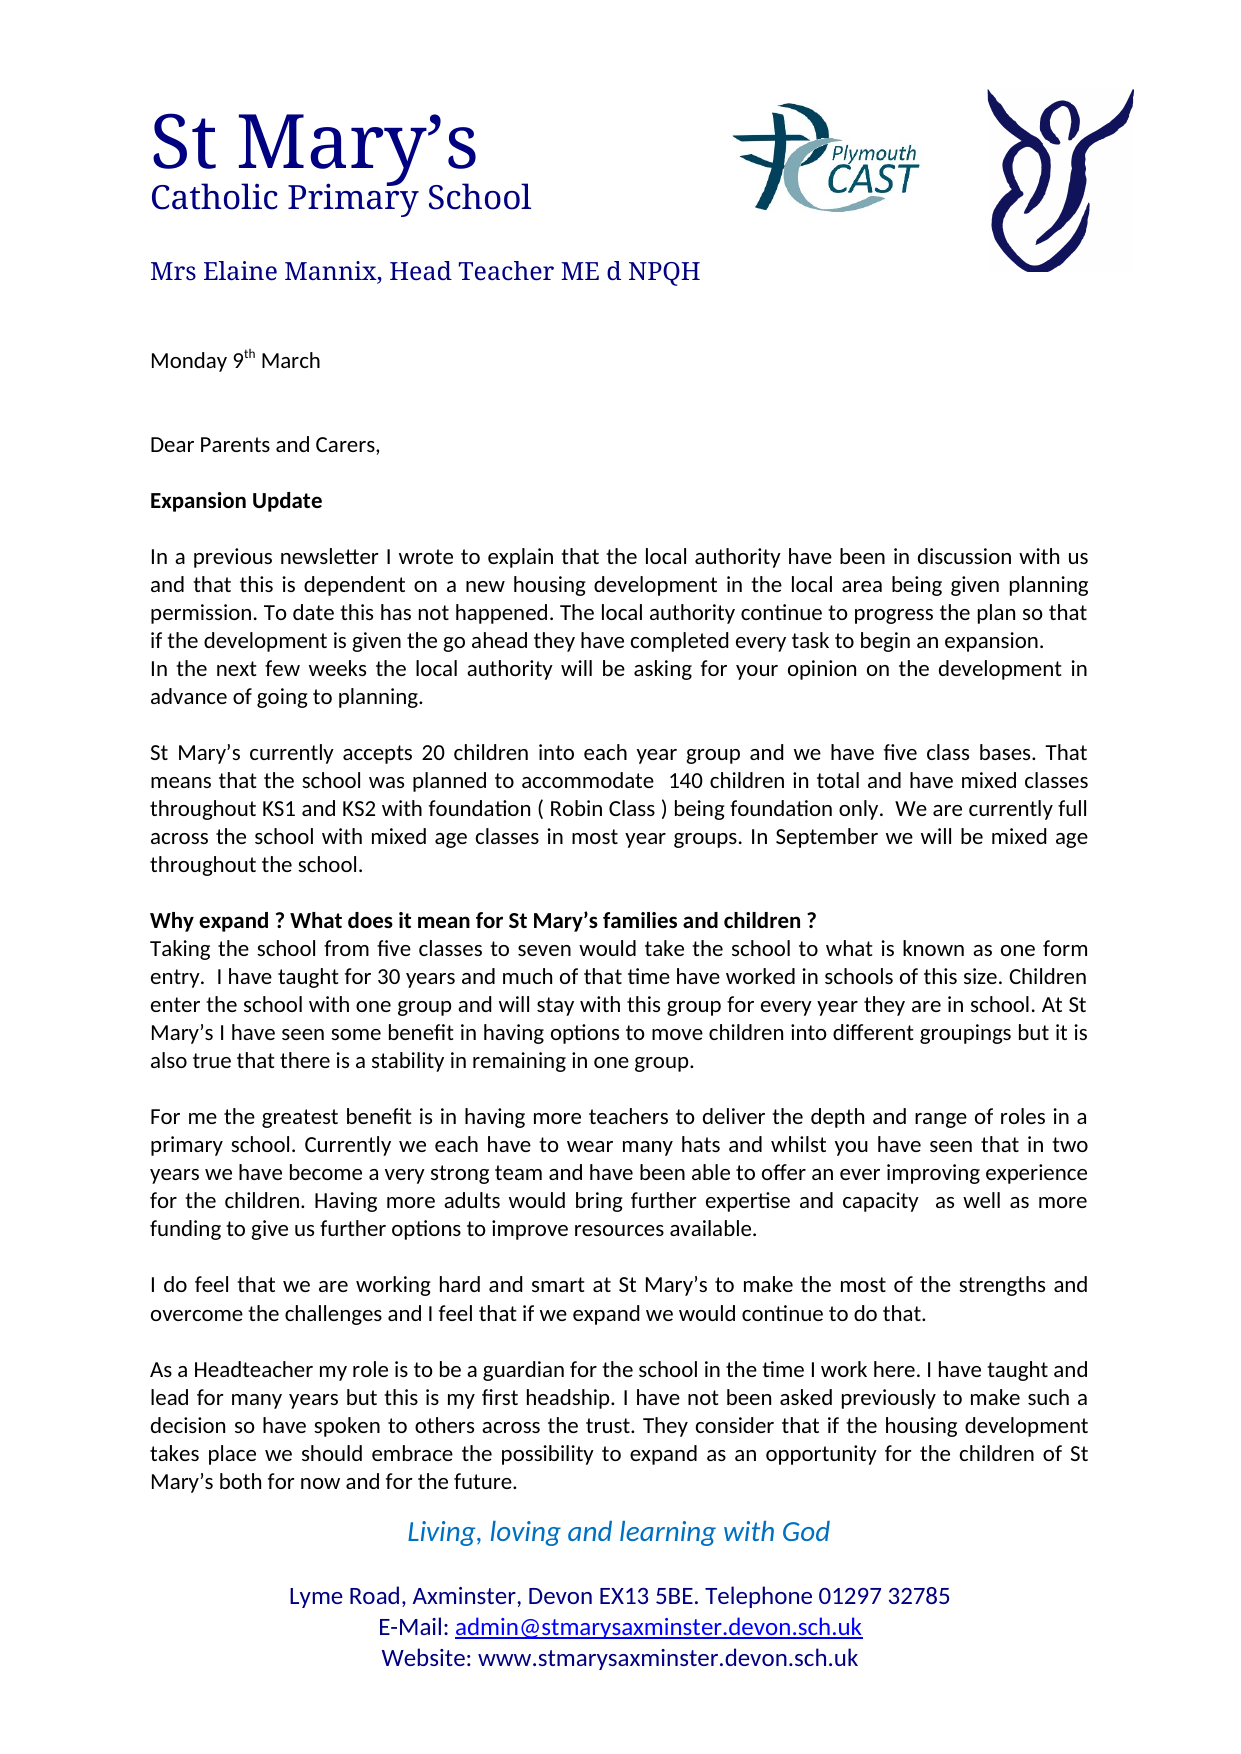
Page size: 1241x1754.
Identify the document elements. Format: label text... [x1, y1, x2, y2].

text Why expand ? What does it mean for St Mary’s families and children ? [150, 906, 1090, 934]
text Monday 9th March [150, 346, 1090, 374]
text In a previous newsletter I wrote to explain that the local authority have been in discussion with us and that this is dependent on a new housing development in the local area being given planning permission. To date this has not happened. The local authority continue to progress the plan so that if the development is given the go ahead they have completed every task to begin an expansion. [150, 542, 1090, 654]
picture [732, 103, 932, 213]
text In the next few weeks the local authority will be asking for your opinion on the development in advance of going to planning. [150, 654, 1090, 710]
text I do feel that we are working hard and smart at St Mary’s to make the most of the strengths and overcome the challenges and I feel that if we expand we would continue to do that. [150, 1271, 1090, 1327]
text St Mary’s currently accepts 20 children into each year group and we have five class bases. That means that the school was planned to accommodate 140 children in total and have mixed classes throughout KS1 and KS2 with foundation ( Robin Class ) being foundation only. We are currently full across the school with mixed age classes in most year groups. In September we will be mixed age throughout the school. [150, 738, 1090, 878]
picture [987, 89, 1134, 271]
text Expansion Update [150, 486, 1090, 514]
text For me the greatest benefit is in having more teachers to deliver the depth and range of roles in a primary school. Currently we each have to wear many hats and whilst you have seen that in two years we have become a very strong team and have been able to offer an ever improving experience for the children. Having more adults would bring further expertise and capacity as well as more funding to give us further options to improve resources available. [150, 1102, 1090, 1243]
text Dear Parents and Carers, [150, 430, 1090, 458]
text As a Headteacher my role is to be a guardian for the school in the time I work here. I have taught and lead for many years but this is my first headship. I have not been asked previously to make such a decision so have spoken to others across the trust. They consider that if the housing development takes place we should embrace the possibility to expand as an opportunity for the children of St Mary’s both for now and for the future. [150, 1355, 1090, 1495]
text Taking the school from five classes to seven would take the school to what is known as one form entry. I have taught for 30 years and much of that time have worked in schools of this size. Children enter the school with one group and will stay with this group for every year they are in school. At St Mary’s I have seen some benefit in having options to move children into different groupings but it is also true that there is a stability in remaining in one group. [150, 934, 1090, 1074]
